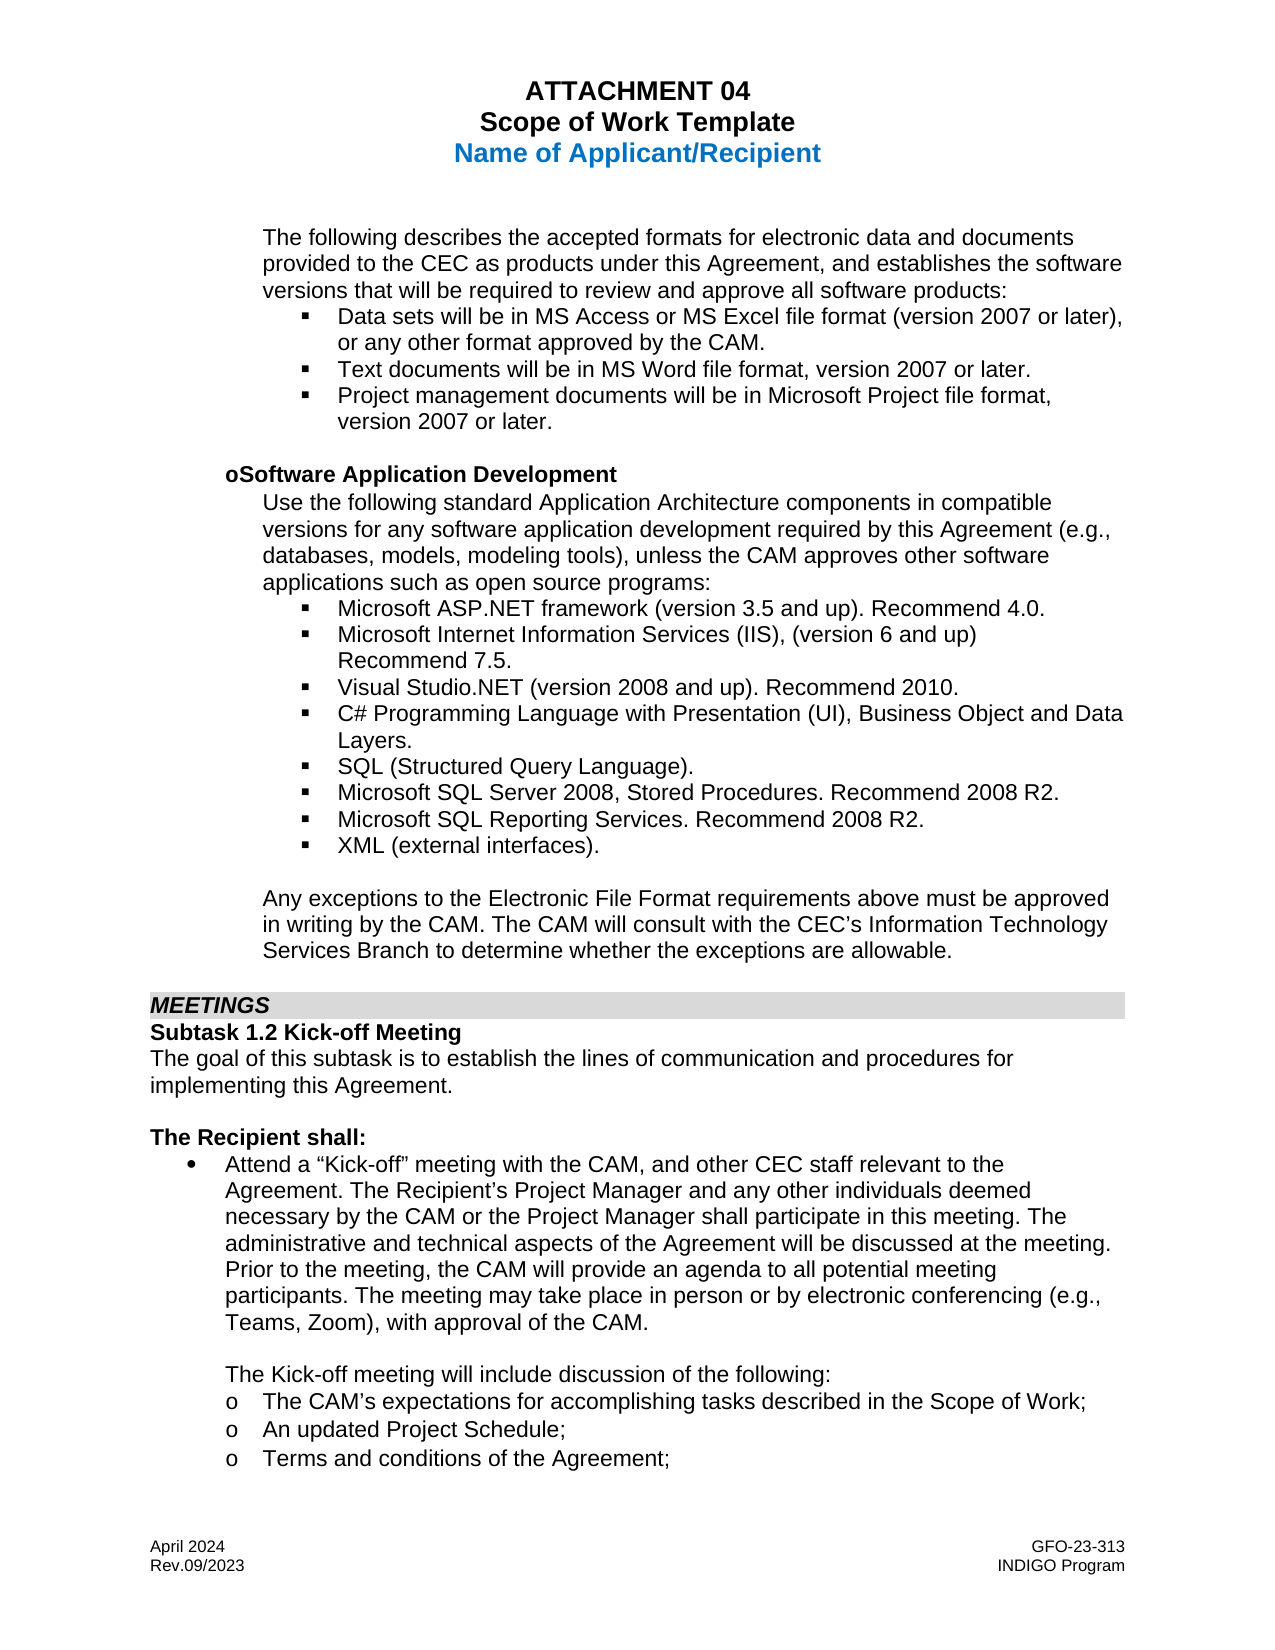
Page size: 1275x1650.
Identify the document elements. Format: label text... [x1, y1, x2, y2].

text Any exceptions to the Electronic File Format requirements above must be approved in writing by the CAM. The CAM will consult with the CEC’s Information Technology Services Branch to determine whether the exceptions are allowable. [262, 885, 1125, 964]
text The Kick-off meeting will include discussion of the following: [225, 1361, 1125, 1388]
list Software Application Development [225, 461, 1125, 489]
text The following describes the accepted formats for electronic data and documents provided to the CEC as products under this Agreement, and establishes the software versions that will be required to review and approve all software products: [262, 224, 1125, 303]
list Terms and conditions of the Agreement; [225, 1444, 1125, 1473]
list An updated Project Schedule; [225, 1416, 1125, 1444]
list SQL (Structured Query Language). [300, 753, 1125, 779]
list Microsoft ASP.NET framework (version 3.5 and up). Recommend 4.0. [300, 595, 1125, 621]
text Subtask 1.2 Kick-off Meeting [150, 1019, 1125, 1045]
text The Recipient shall: [150, 1124, 1125, 1151]
list Project management documents will be in Microsoft Project file format, version 2007 or later. [300, 382, 1125, 435]
list The CAM’s expectations for accomplishing tasks described in the Scope of Work; [225, 1388, 1125, 1416]
list Recommend 7.5. [337, 647, 1125, 674]
text The goal of this subtask is to establish the lines of communication and procedures for implementing this Agreement. [150, 1045, 1125, 1098]
list Microsoft SQL Reporting Services. Recommend 2008 R2. [300, 806, 1125, 832]
list XML (external interfaces). [300, 832, 1125, 858]
list Attend a “Kick-off” meeting with the CAM, and other CEC staff relevant to the Agreement. The Recipient’s Project Manager and any other individuals deemed necessary by the CAM or the Project Manager shall participate in this meeting. The administrative and technical aspects of the Agreement will be discussed at the meeting. Prior to the meeting, the CAM will provide an agenda to all potential meeting participants. The meeting may take place in person or by electronic conferencing (e.g., Teams, Zoom), with approval of the CAM. [187, 1151, 1125, 1335]
text MEETINGS [150, 992, 1125, 1019]
list Microsoft SQL Server 2008, Stored Procedures. Recommend 2008 R2. [300, 779, 1125, 806]
list Data sets will be in MS Access or MS Excel file format (version 2007 or later), or any other format approved by the CAM. [300, 303, 1125, 356]
list C# Programming Language with Presentation (UI), Business Object and Data Layers. [300, 700, 1125, 753]
list Visual Studio.NET (version 2008 and up). Recommend 2010. [300, 674, 1125, 700]
text Use the following standard Application Architecture components in compatible versions for any software application development required by this Agreement (e.g., databases, models, modeling tools), unless the CAM approves other software applications such as open source programs: [262, 489, 1125, 595]
list Text documents will be in MS Word file format, version 2007 or later. [300, 356, 1125, 382]
list Microsoft Internet Information Services (IIS), (version 6 and up) [300, 621, 1125, 647]
